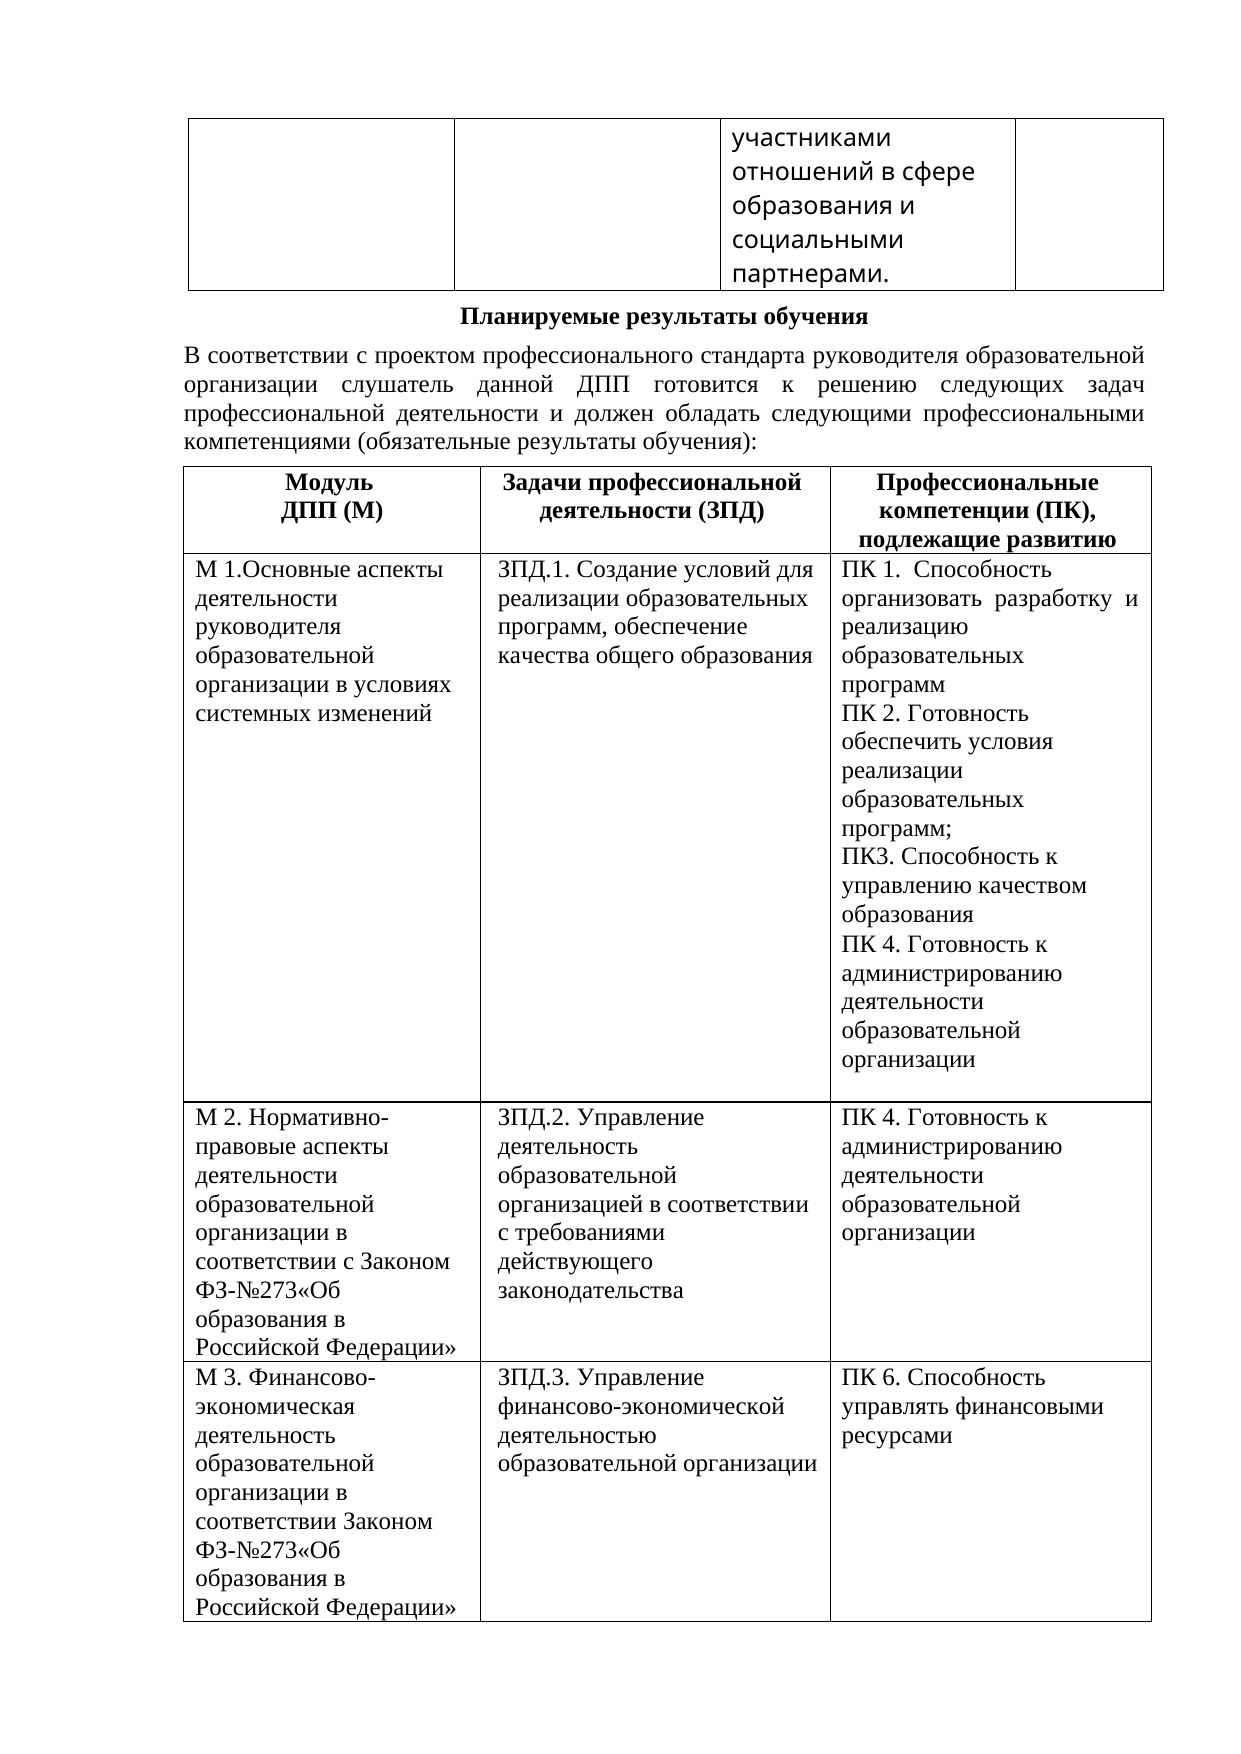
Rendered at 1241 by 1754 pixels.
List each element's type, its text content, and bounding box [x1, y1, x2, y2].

table_header Модуль ДПП (М) [184, 467, 480, 553]
table_cell ПК 6. Способность управлять финансовыми ресурсами [831, 1362, 1151, 1621]
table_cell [455, 119, 720, 289]
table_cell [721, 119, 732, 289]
table_cell ПК 4. Готовность к администрированию деятельности образовательной организации [831, 1103, 1151, 1361]
text В соответствии с проектом профессионального стандарта руководителя образовательной организации слушатель данной ДПП готовится к решению следующих задач профессиональной деятельности и должен обладать следующими профессиональными компетенциями (обязательные результаты обучения): [183, 340, 1145, 455]
table_cell ЗПД.3. Управление финансово-экономической деятельностью образовательной организации [481, 1362, 830, 1621]
table_header Задачи профессиональной деятельности (ЗПД) [481, 467, 830, 553]
table_cell ЗПД.2. Управление деятельность образовательной организацией в соответствии с требованиями действующего законодательства [481, 1103, 830, 1361]
table_cell ЗПД.1. Создание условий для реализации образовательных программ, обеспечение качества общего образования [481, 554, 830, 1101]
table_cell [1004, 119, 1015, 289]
table_cell М 1.Основные аспекты деятельности руководителя образовательной организации в условиях системных изменений [184, 554, 480, 1101]
table_cell М 2. Нормативно-правовые аспекты деятельности образовательной организации в соответствии с Законом ФЗ-№273«Об образования в Российской Федерации» [184, 1103, 480, 1361]
text Планируемые результаты обучения [184, 301, 1145, 330]
table_cell 7 [1016, 119, 1163, 289]
table_cell М 3. Финансово-экономическая деятельность образовательной организации в соответствии Законом ФЗ-№273«Об образования в Российской Федерации» [184, 1362, 480, 1621]
table_header Профессиональные компетенции (ПК), подлежащие развитию [831, 467, 1151, 553]
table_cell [189, 119, 454, 289]
table_cell ПК 1. Способность организовать разработку и реализацию образовательных программ ПК 2. Готовность обеспечить условия реализации образовательных программ; ПК3. Способность к управлению качеством образования ПК 4. Готовность к администрированию деятельности образовательной организации [831, 554, 1151, 1101]
